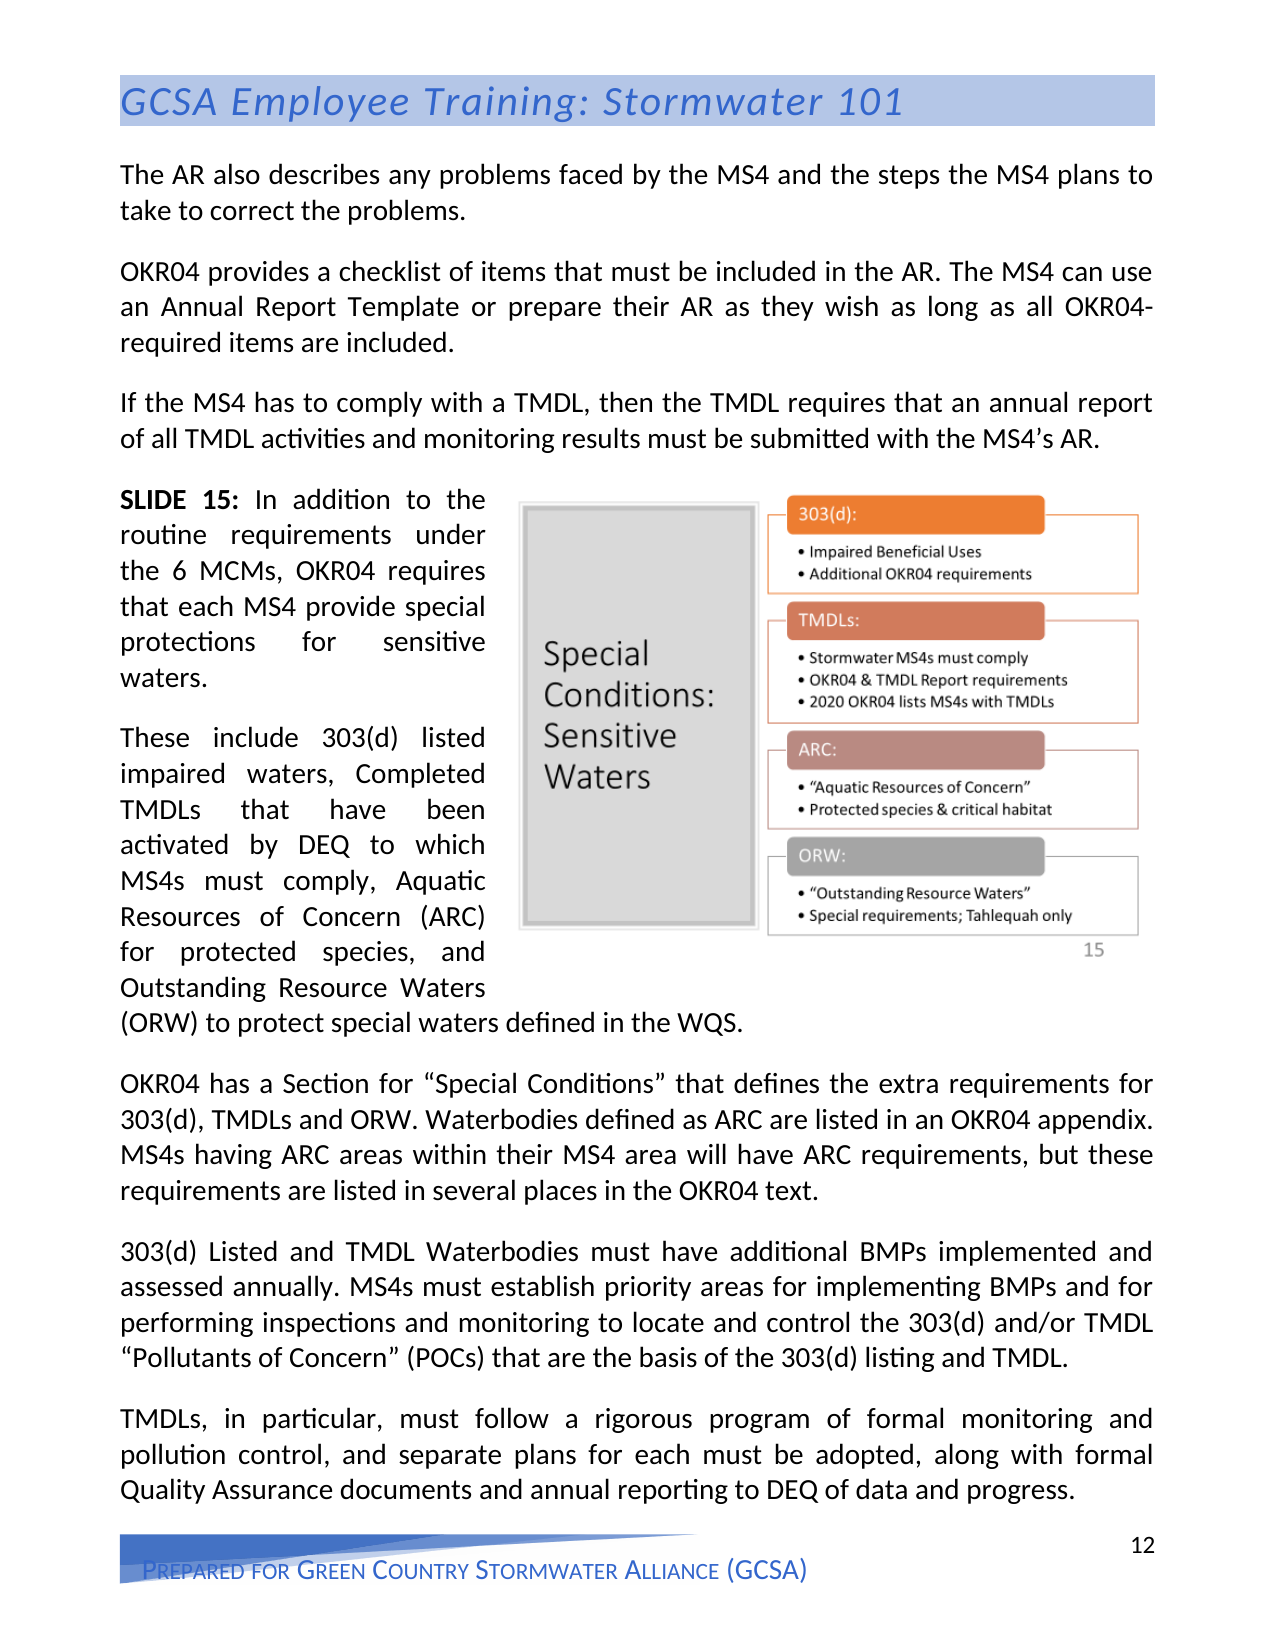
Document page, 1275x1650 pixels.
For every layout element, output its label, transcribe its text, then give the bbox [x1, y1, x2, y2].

text TMDLs, in particular, must follow a rigorous program of formal monitoring and pollution control, and separate plans for each must be adopted, along with formal Quality Assurance documents and annual reporting to DEQ of data and progress. [120, 1400, 1155, 1507]
text 303(d) Listed and TMDL Waterbodies must have additional BMPs implemented and assessed annually. MS4s must establish priority areas for implementing BMPs and for performing inspections and monitoring to locate and control the 303(d) and/or TMDL “Pollutants of Concern” (POCs) that are the basis of the 303(d) listing and TMDL. [120, 1233, 1155, 1375]
text SLIDE 15: In addition to the routine requirements under the 6 MCMs, OKR04 requires that each MS4 provide special protections for sensitive waters. [120, 481, 1155, 694]
text OKR04 has a Section for “Special Conditions” that defines the extra requirements for 303(d), TMDLs and ORW. Waterbodies defined as ARC are listed in an OKR04 appendix. MS4s having ARC areas within their MS4 area will have ARC requirements, but these requirements are listed in several places in the OKR04 text. [120, 1065, 1155, 1208]
text These include 303(d) listed impaired waters, Completed TMDLs that have been activated by DEQ to which MS4s must comply, Aquatic Resources of Concern (ARC) for protected species, and Outstanding Resource Waters (ORW) to protect special waters defined in the WQS. [120, 719, 1155, 1040]
text OKR04 provides a checklist of items that must be included in the AR. The MS4 can use an Annual Report Template or prepare their AR as they wish as long as all OKR04-required items are included. [120, 253, 1155, 359]
picture [119, 1534, 701, 1585]
text If the MS4 has to comply with a TMDL, then the TMDL requires that an annual report of all TMDL activities and monitoring results must be submitted with the MS4’s AR. [120, 384, 1155, 456]
picture [505, 484, 1155, 972]
text The AR also describes any problems faced by the MS4 and the steps the MS4 plans to take to correct the problems. [120, 156, 1155, 228]
